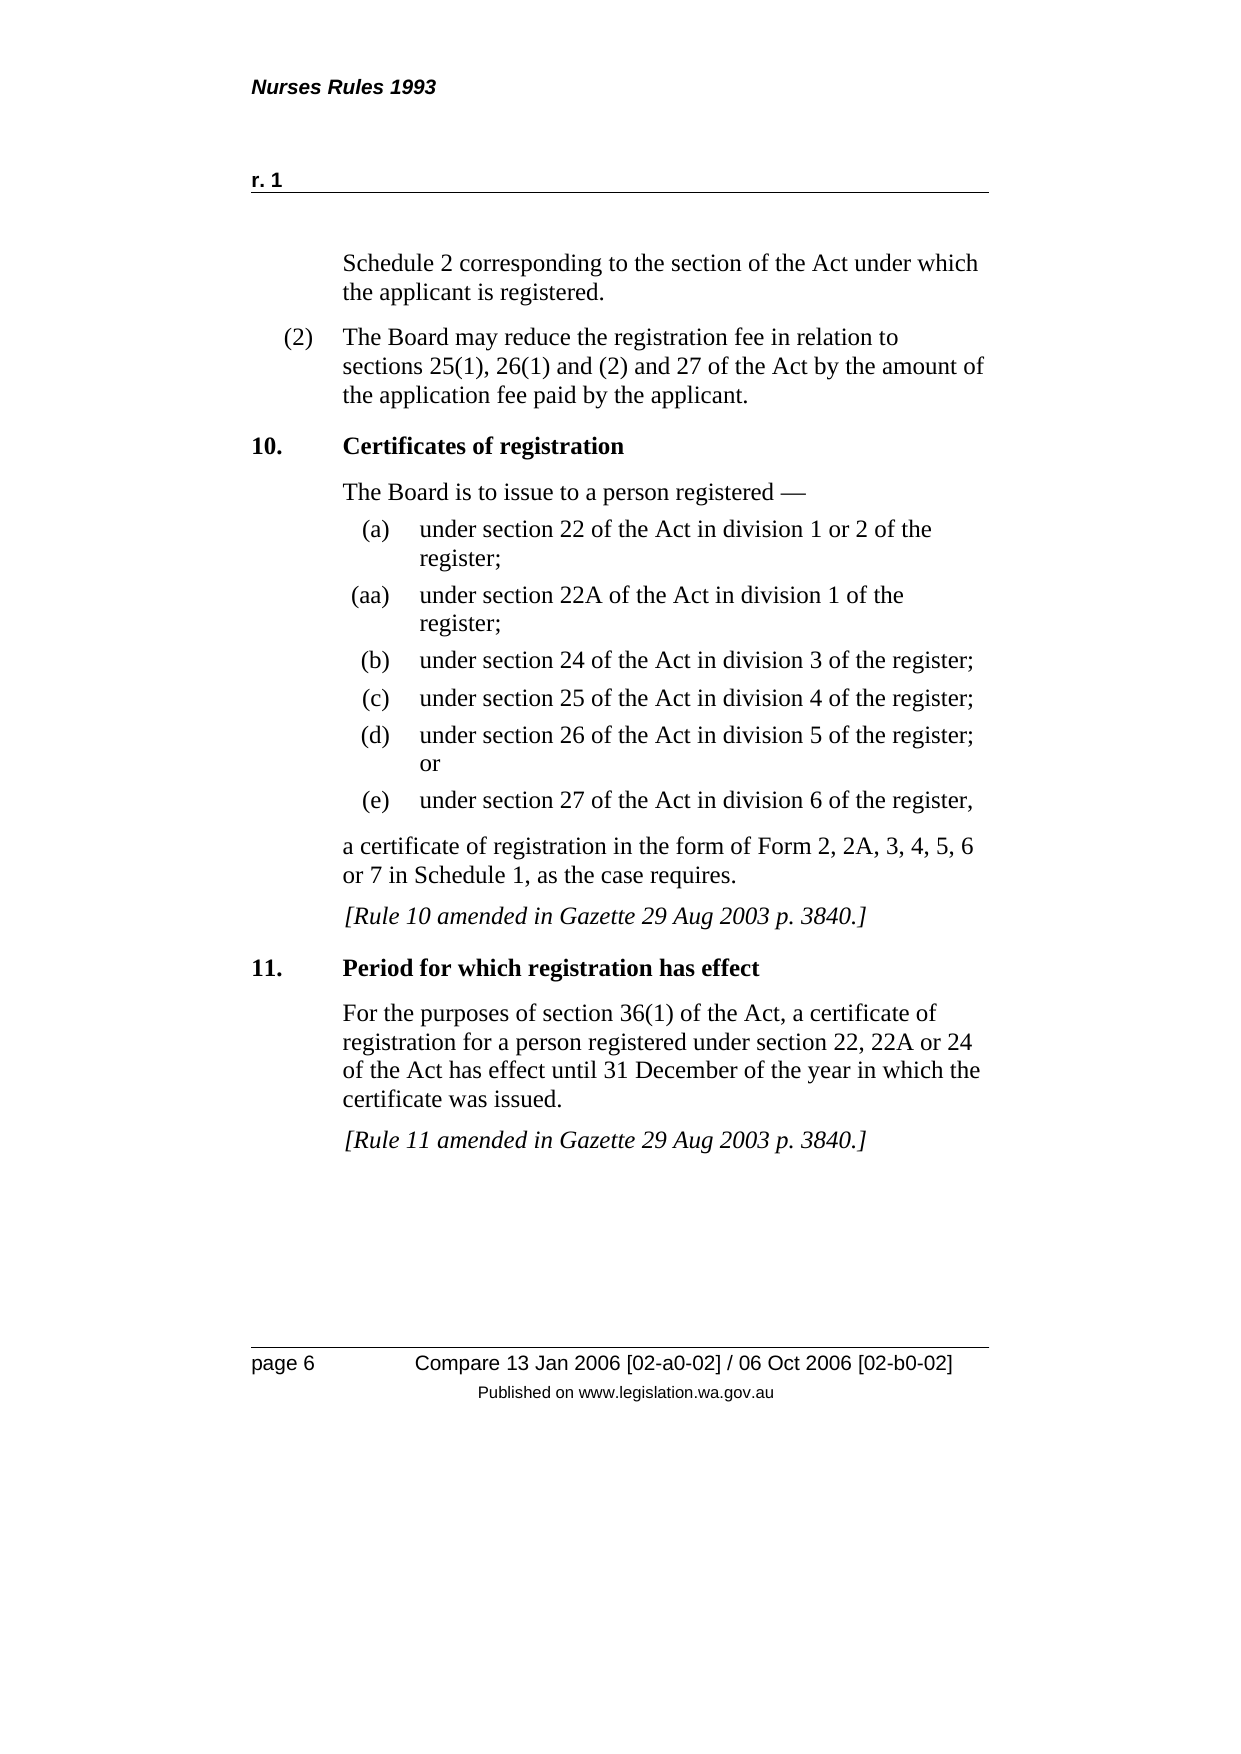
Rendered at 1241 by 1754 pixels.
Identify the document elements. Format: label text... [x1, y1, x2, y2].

subtitle 10. Certificates of registration [251, 431, 989, 460]
text (b) under section 24 of the Act in division 3 of the register; [251, 646, 989, 674]
text [Rule 11 amended in Gazette 29 Aug 2003 p. 3840.] [251, 1126, 989, 1154]
text (e) under section 27 of the Act in division 6 of the register, [251, 786, 989, 814]
text (a) under section 22 of the Act in division 1 or 2 of the register; [251, 514, 989, 571]
text (2) The Board may reduce the registration fee in relation to sections 25(1), 26(1) and (2) and 27 of the Act by the amount of the application fee paid by the applicant. [251, 322, 989, 408]
subtitle 11. Period for which registration has effect [251, 953, 989, 981]
text [Rule 10 amended in Gazette 29 Aug 2003 p. 3840.] [251, 901, 989, 930]
text (aa) under section 22A of the Act in division 1 of the register; [251, 580, 989, 637]
text (d) under section 26 of the Act in division 5 of the register; or [251, 720, 989, 777]
text The Board is to issue to a person registered — [251, 477, 989, 506]
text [251, 248, 989, 306]
text a certificate of registration in the form of Form 2, 2A, 3, 4, 5, 6 or 7 in Schedule 1, as the case requires. [251, 831, 989, 888]
text For the purposes of section 36(1) of the Act, a certificate of registration for a person registered under section 22, 22A or 24 of the Act has effect until 31 December of the year in which the certificate was issued. [251, 998, 989, 1113]
text (c) under section 25 of the Act in division 4 of the register; [251, 683, 989, 711]
